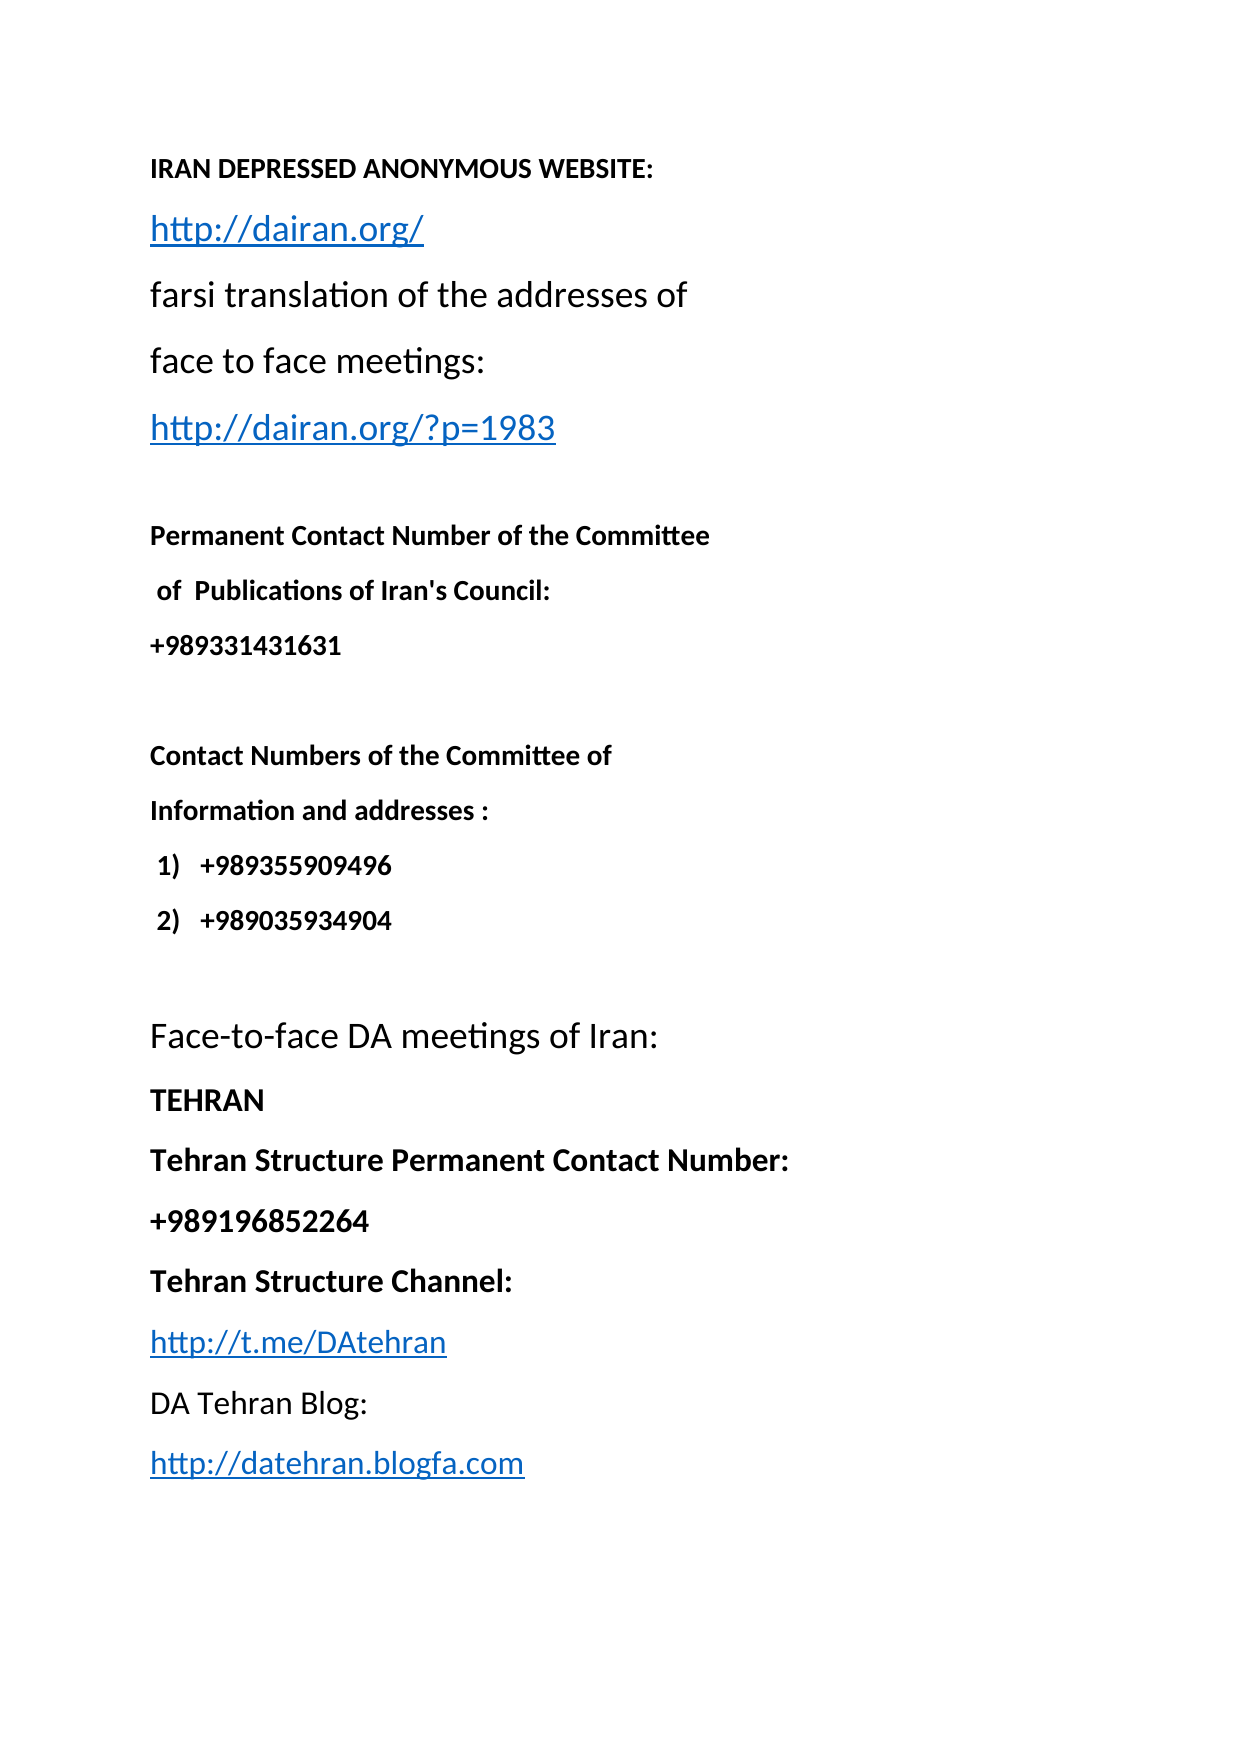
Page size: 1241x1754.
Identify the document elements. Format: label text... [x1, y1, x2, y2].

text DA Tehran Blog: [150, 1382, 1090, 1422]
text IRAN DEPRESSED ANONYMOUS WEBSITE: [150, 150, 1090, 186]
text http://t.me/DAtehran [150, 1321, 1090, 1362]
text face to face meetings: [150, 337, 1090, 383]
text http://dairan.org/ [150, 205, 1090, 251]
text farsi translation of the addresses of [150, 271, 1090, 317]
text 1) +989355909496 [150, 847, 1090, 883]
text Face-to-face DA meetings of Iran: [150, 1012, 1090, 1058]
text TEHRAN [150, 1079, 1090, 1119]
text Permanent Contact Number of the Committee [150, 517, 1090, 552]
text of Publications of Iran's Council: [150, 572, 1090, 607]
text http://dairan.org/?p=1983 [150, 403, 1090, 449]
text +989331431631 [150, 627, 1090, 662]
text +989196852264 [150, 1200, 1090, 1241]
text Tehran Structure Channel: [150, 1261, 1090, 1301]
text Tehran Structure Permanent Contact Number: [150, 1139, 1090, 1180]
text 2) +989035934904 [150, 902, 1090, 938]
text Information and addresses : [150, 792, 1090, 828]
text http://datehran.blogfa.com [150, 1442, 1090, 1483]
text Contact Numbers of the Committee of [150, 737, 1090, 773]
